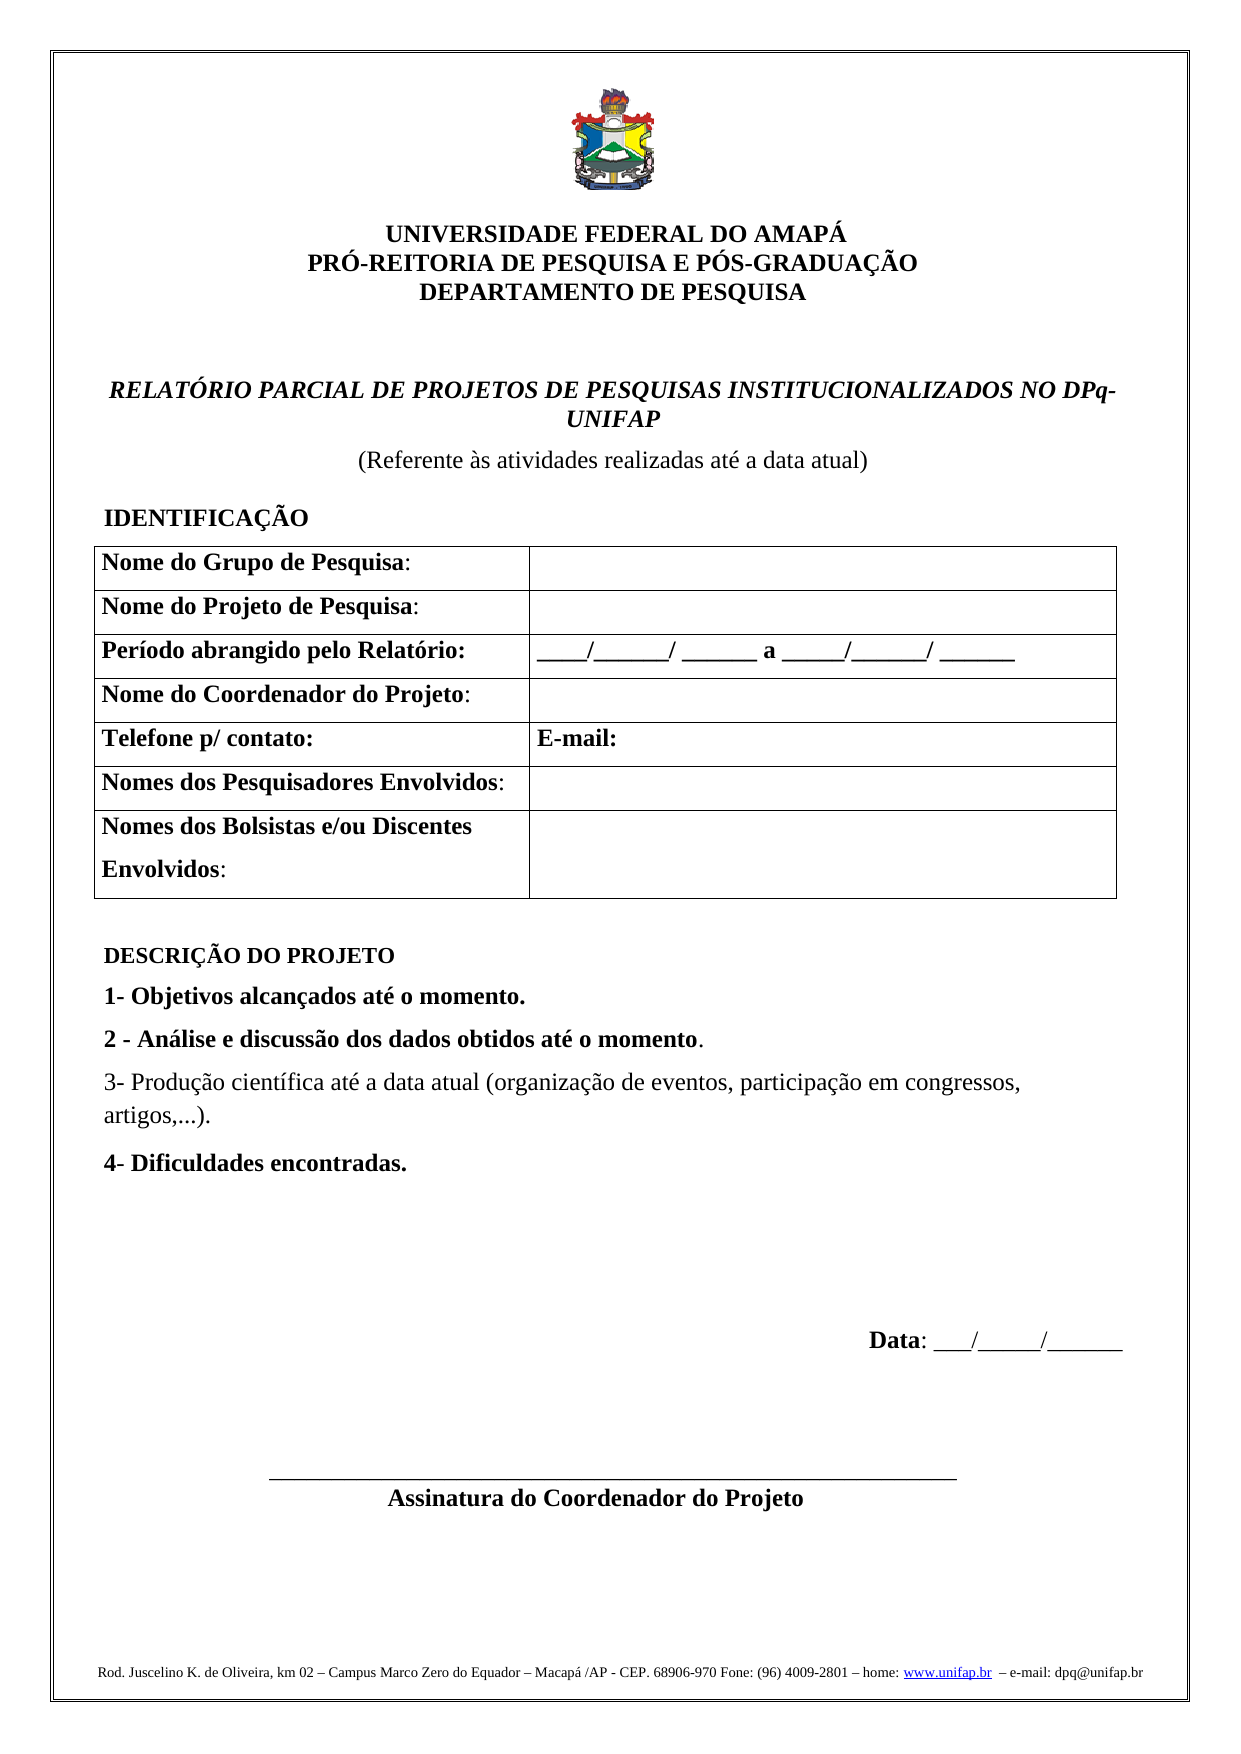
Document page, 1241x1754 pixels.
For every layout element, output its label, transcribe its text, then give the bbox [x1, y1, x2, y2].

text RELATÓRIO PARCIAL DE PROJETOS DE PESQUISAS INSTITUCIONALIZADOS NO DPq-UNIFAP [103, 375, 1122, 433]
table_cell [530, 679, 1116, 722]
table_cell Nome do Projeto de Pesquisa: [95, 591, 529, 634]
table_cell ____/______/ ______ a _____/______/ ______ [530, 635, 1116, 678]
table_cell Período abrangido pelo Relatório: [95, 635, 529, 678]
text 3- Produção científica até a data atual (organização de eventos, participação em congressos, artigos,...). [103, 1067, 1122, 1129]
table_cell Telefone p/ contato: [95, 723, 529, 766]
table_cell Nomes dos Bolsistas e/ou Discentes Envolvidos: [95, 811, 529, 897]
text Data: ___/_____/______ [103, 1325, 1122, 1354]
table_cell Nomes dos Pesquisadores Envolvidos: [95, 767, 529, 810]
table_cell [530, 591, 1116, 634]
list Assinatura do Coordenador do Projeto [74, 1483, 1117, 1512]
text 4- Dificuldades encontradas. [103, 1148, 1122, 1177]
text DESCRIÇÃO DO PROJETO [103, 942, 1122, 968]
text (Referente às atividades realizadas até a data atual) [103, 445, 1122, 474]
text _______________________________________________________ [103, 1454, 1122, 1483]
list PRÓ-REITORIA DE PESQUISA E PÓS-GRADUAÇÃO [103, 248, 1122, 277]
table_header [530, 547, 1116, 590]
table_cell E-mail: [530, 723, 1116, 766]
text DEPARTAMENTO DE PESQUISA [103, 277, 1122, 305]
text 2 - Análise e discussão dos dados obtidos até o momento. [103, 1024, 1122, 1053]
table_header Nome do Grupo de Pesquisa: [95, 547, 529, 590]
table_cell [530, 811, 1116, 897]
table_cell [530, 767, 1116, 810]
text 1- Objetivos alcançados até o momento. [103, 981, 1122, 1010]
text IDENTIFICAÇÃO [103, 503, 1122, 532]
text UNIVERSIDADE FEDERAL DO AMAPÁ [103, 219, 1122, 248]
table_cell Nome do Coordenador do Projeto: [95, 679, 529, 722]
